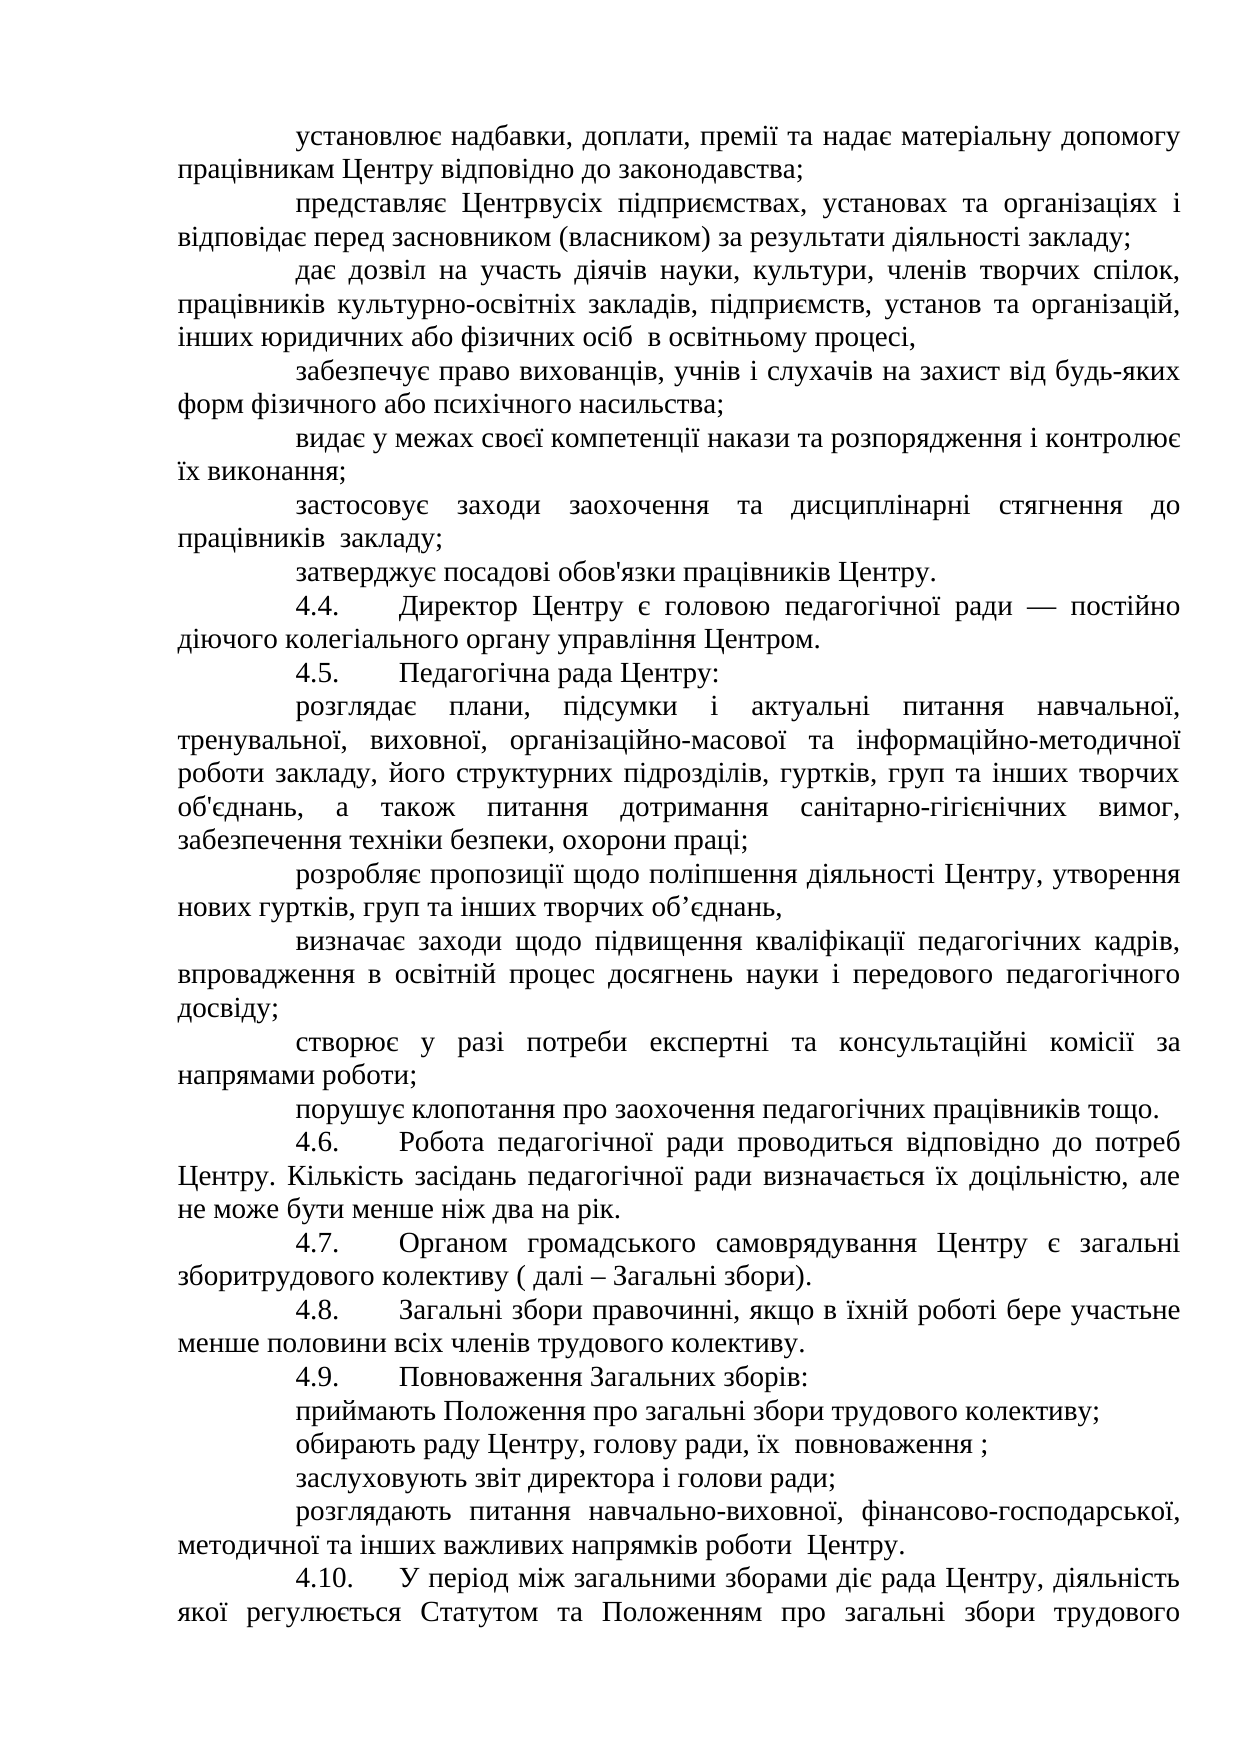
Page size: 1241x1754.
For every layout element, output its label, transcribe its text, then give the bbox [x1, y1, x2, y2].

list Повноваження Загальних зборів: [177, 1359, 1181, 1393]
text обирають раду Центру, голову ради, їх повноваження ; [177, 1426, 1181, 1460]
text забезпечує право вихованців, учнів і слухачів на захист від будь-яких форм фізичного або психічного насильства; [177, 353, 1181, 420]
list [177, 1560, 1181, 1627]
text створює у разі потреби експертні та консультаційні комісії за напрямами роботи; [177, 1024, 1181, 1091]
text затверджує посадові обов'язки працівників Центру. [177, 554, 1181, 588]
text дає дозвіл на участь діячів науки, культури, членів творчих спілок, працівників культурно-освітніх закладів, підприємств, установ та організацій, інших юридичних або фізичних осіб в освітньому процесі, [177, 252, 1181, 353]
text порушує клопотання про заохочення педагогічних працівників тощо. [177, 1091, 1181, 1124]
list Робота педагогічної ради проводиться відповідно до потреб Центру. Кількість засідань педагогічної ради визначається їх доцільністю, але не може бути менше ніж два на рік. [177, 1124, 1181, 1225]
list Органом громадського самоврядування Центру є загальні зборитрудового колективу ( далі – Загальні збори). [177, 1225, 1181, 1292]
text видає у межах своєї компетенції накази та розпорядження і контролює їх виконання; [177, 420, 1181, 487]
list Директор Центру є головою педагогічної ради — постійно діючого колегіального органу управління Центром. [177, 588, 1181, 655]
text заслуховують звіт директора і голови ради; [177, 1460, 1181, 1493]
text розробляє пропозиції щодо поліпшення діяльності Центру, утворення нових гуртків, груп та інших творчих об’єднань, [177, 856, 1181, 923]
text розглядають питання навчально-виховної, фінансово-господарської, методичної та інших важливих напрямків роботи Центру. [177, 1493, 1181, 1560]
text приймають Положення про загальні збори трудового колективу; [177, 1393, 1181, 1426]
list Педагогічна рада Центру: [177, 655, 1181, 688]
text представляє Центрвусіх підприємствах, установах та організаціях і відповідає перед засновником (власником) за результати діяльності закладу; [177, 185, 1181, 252]
text застосовує заходи заохочення та дисциплінарні стягнення до працівників закладу; [177, 487, 1181, 554]
list Загальні збори правочинні, якщо в їхній роботі бере участьне менше половини всіх членів трудового колективу. [177, 1292, 1181, 1359]
text розглядає плани, підсумки і актуальні питання навчальної, тренувальної, виховної, організаційно-масової та інформаційно-методичної роботи закладу, його структурних підрозділів, гуртків, груп та інших творчих об'єднань, а також питання дотримання санітарно-гігієнічних вимог, забезпечення техніки безпеки, охорони праці; [177, 688, 1181, 856]
text визначає заходи щодо підвищення кваліфікації педагогічних кадрів, впровадження в освітній процес досягнень науки і передового педагогічного досвіду; [177, 923, 1181, 1024]
text установлює надбавки, доплати, премії та надає матеріальну допомогу працівникам Центру відповідно до законодавства; [177, 118, 1181, 185]
